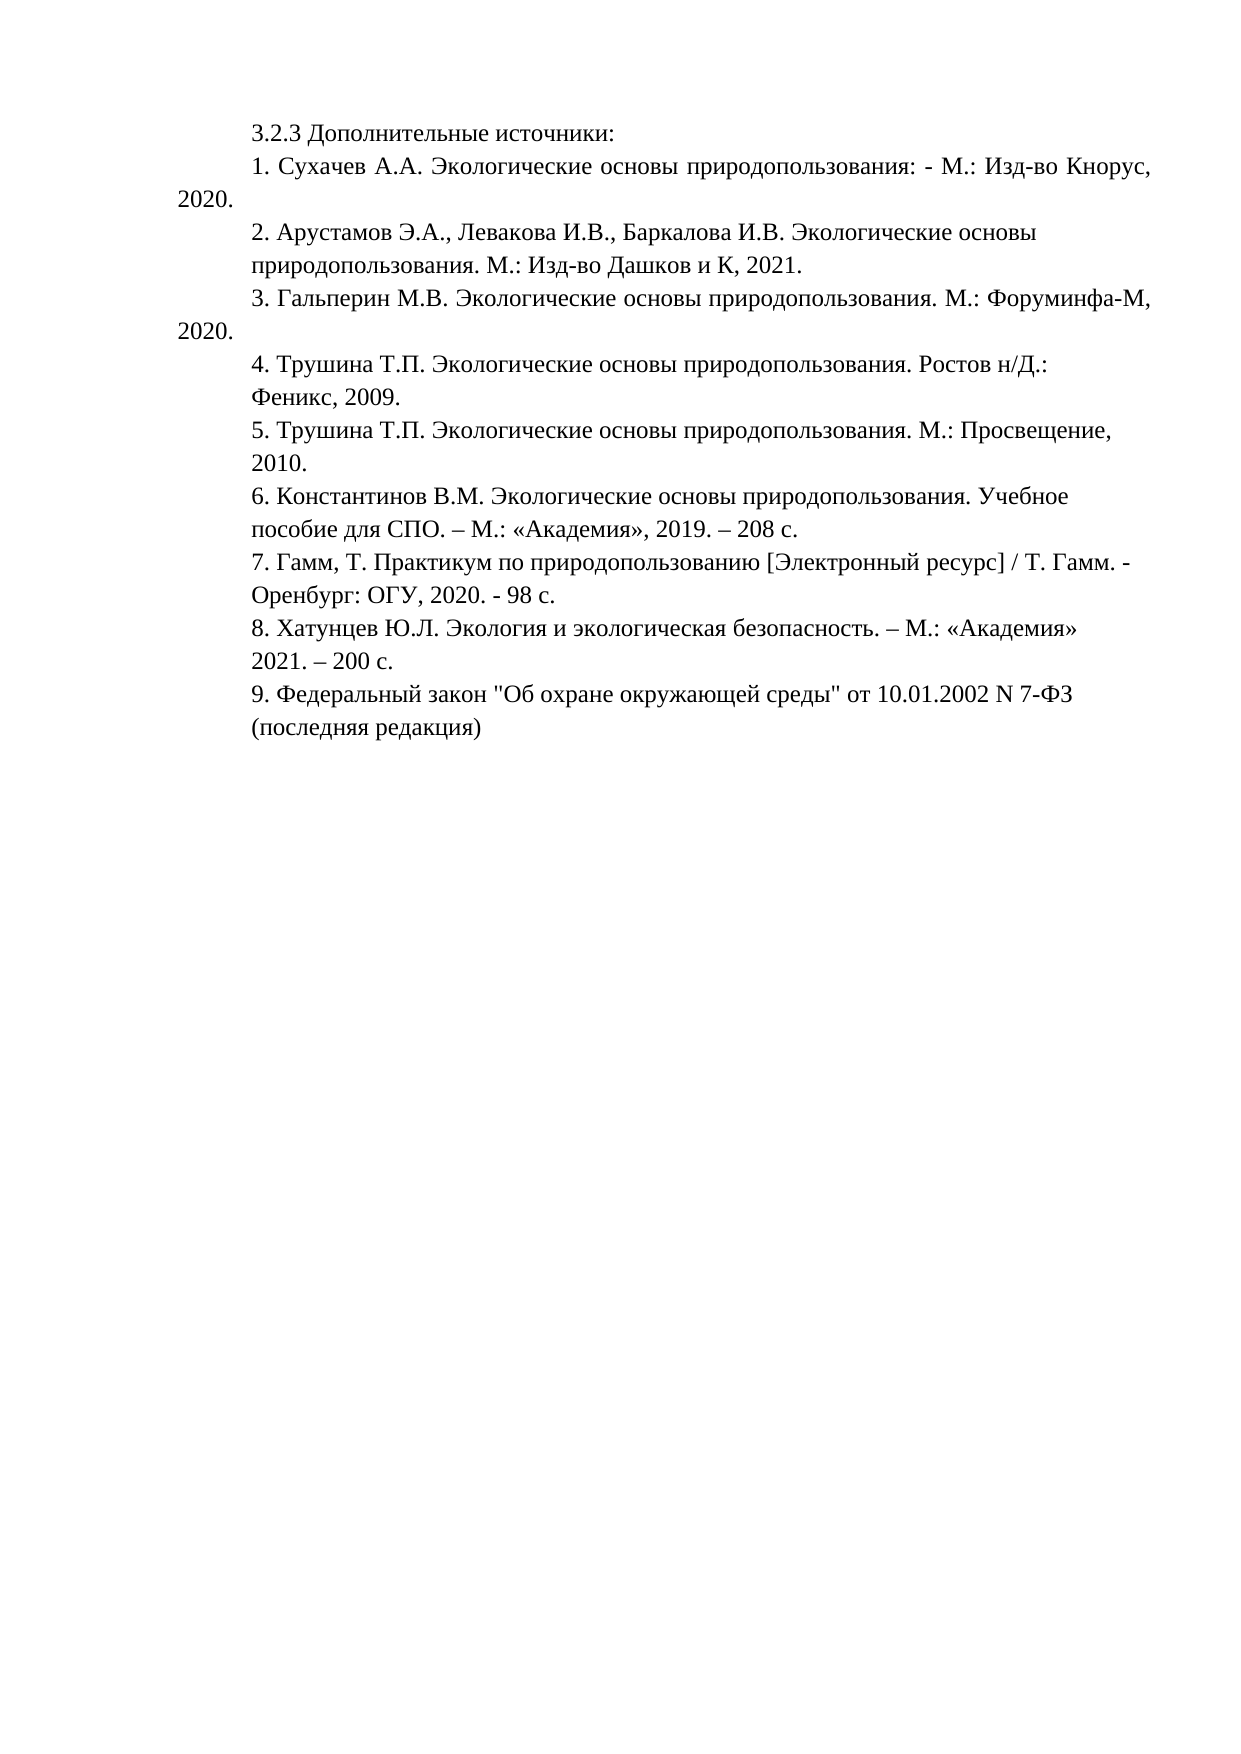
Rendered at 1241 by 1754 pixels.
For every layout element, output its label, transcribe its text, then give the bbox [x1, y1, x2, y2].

text 2010. [177, 448, 1152, 477]
text 7. Гамм, Т. Практикум по природопользованию [Электронный ресурс] / Т. Гамм. - [177, 547, 1152, 576]
text 2. Арустамов Э.А., Левакова И.В., Баркалова И.В. Экологические основы [177, 217, 1152, 246]
text 4. Трушина Т.П. Экологические основы природопользования. Ростов н/Д.: [177, 349, 1152, 378]
text 3. Гальперин М.В. Экологические основы природопользования. М.: Форуминфа-М, 2020. [177, 283, 1152, 345]
text пособие для СПО. – М.: «Академия», 2019. – 208 с. [177, 514, 1152, 543]
text Феникс, 2009. [177, 382, 1152, 411]
text Оренбург: ОГУ, 2020. - 98 с. [177, 580, 1152, 609]
text 6. Константинов В.М. Экологические основы природопользования. Учебное [177, 481, 1152, 510]
text 5. Трушина Т.П. Экологические основы природопользования. М.: Просвещение, [177, 415, 1152, 444]
text 9. Федеральный закон "Об охране окружающей среды" от 10.01.2002 N 7-ФЗ [177, 679, 1152, 708]
text 8. Хатунцев Ю.Л. Экология и экологическая безопасность. – М.: «Академия» [177, 613, 1152, 642]
text природопользования. М.: Изд-во Дашков и К, 2021. [177, 250, 1152, 279]
text (последняя редакция) [177, 712, 1152, 741]
text 2021. – 200 с. [177, 646, 1152, 675]
text 1. Сухачев А.А. Экологические основы природопользования: - М.: Изд-во Кнорус, 2020. [177, 151, 1152, 213]
text 3.2.3 Дополнительные источники: [177, 118, 1152, 147]
